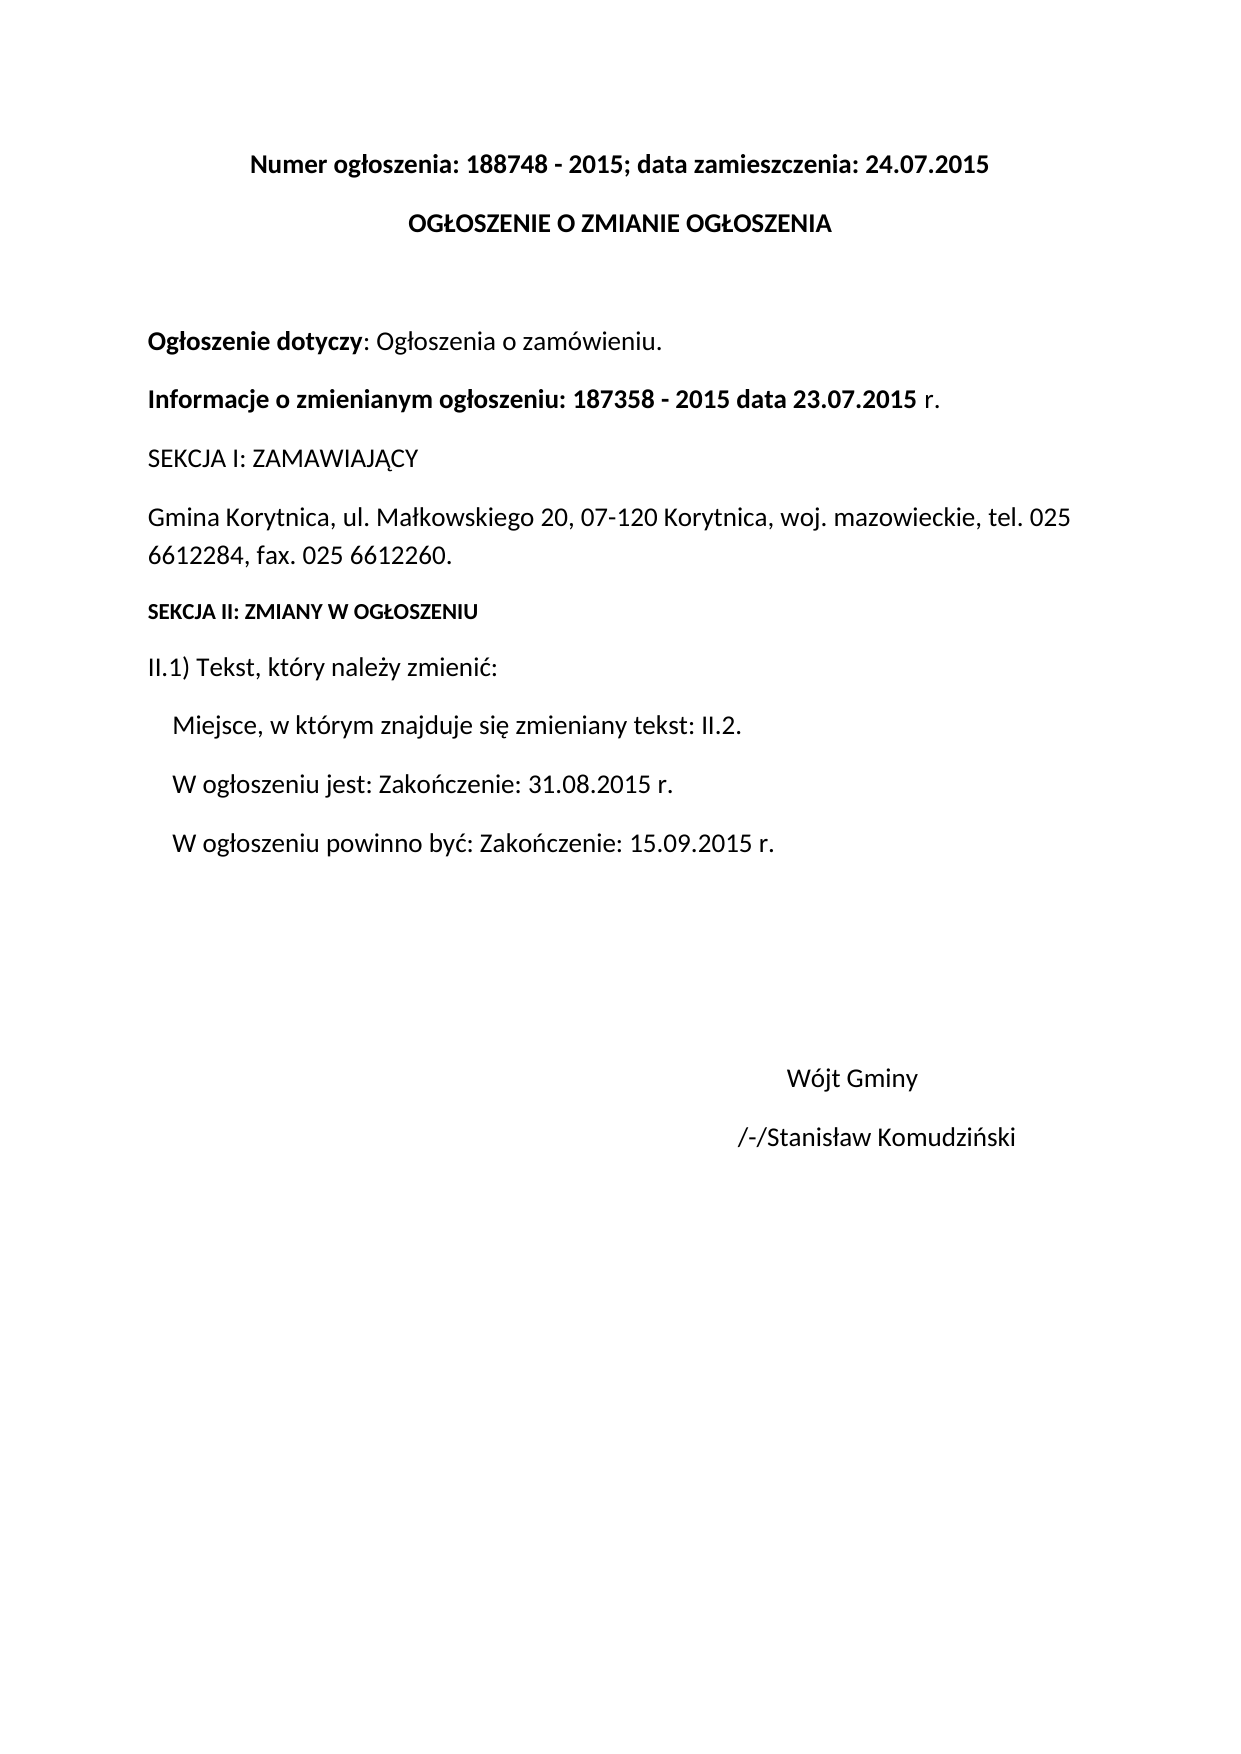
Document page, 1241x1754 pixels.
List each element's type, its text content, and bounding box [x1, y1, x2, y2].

text /-/Stanisław Komudziński [148, 1120, 1093, 1153]
text Wójt Gminy [148, 1061, 1093, 1094]
text W ogłoszeniu powinno być: Zakończenie: 15.09.2015 r. [148, 826, 1093, 859]
text II.1) Tekst, który należy zmienić: [148, 650, 1093, 683]
text SEKCJA II: ZMIANY W OGŁOSZENIU [148, 597, 1093, 625]
text OGŁOSZENIE O ZMIANIE OGŁOSZENIA [148, 206, 1093, 239]
text W ogłoszeniu jest: Zakończenie: 31.08.2015 r. [148, 767, 1093, 800]
text Miejsce, w którym znajduje się zmieniany tekst: II.2. [148, 708, 1093, 742]
text SEKCJA I: ZAMAWIAJĄCY [148, 441, 1093, 474]
text Ogłoszenie dotyczy: Ogłoszenia o zamówieniu. [148, 324, 1093, 357]
text Gmina Korytnica, ul. Małkowskiego 20, 07-120 Korytnica, woj. mazowieckie, tel. 025 6612284, fax. 025 6612260. [148, 500, 1093, 571]
text Numer ogłoszenia: 188748 - 2015; data zamieszczenia: 24.07.2015 [148, 148, 1093, 181]
text Informacje o zmienianym ogłoszeniu: 187358 - 2015 data 23.07.2015 r. [148, 383, 1093, 416]
